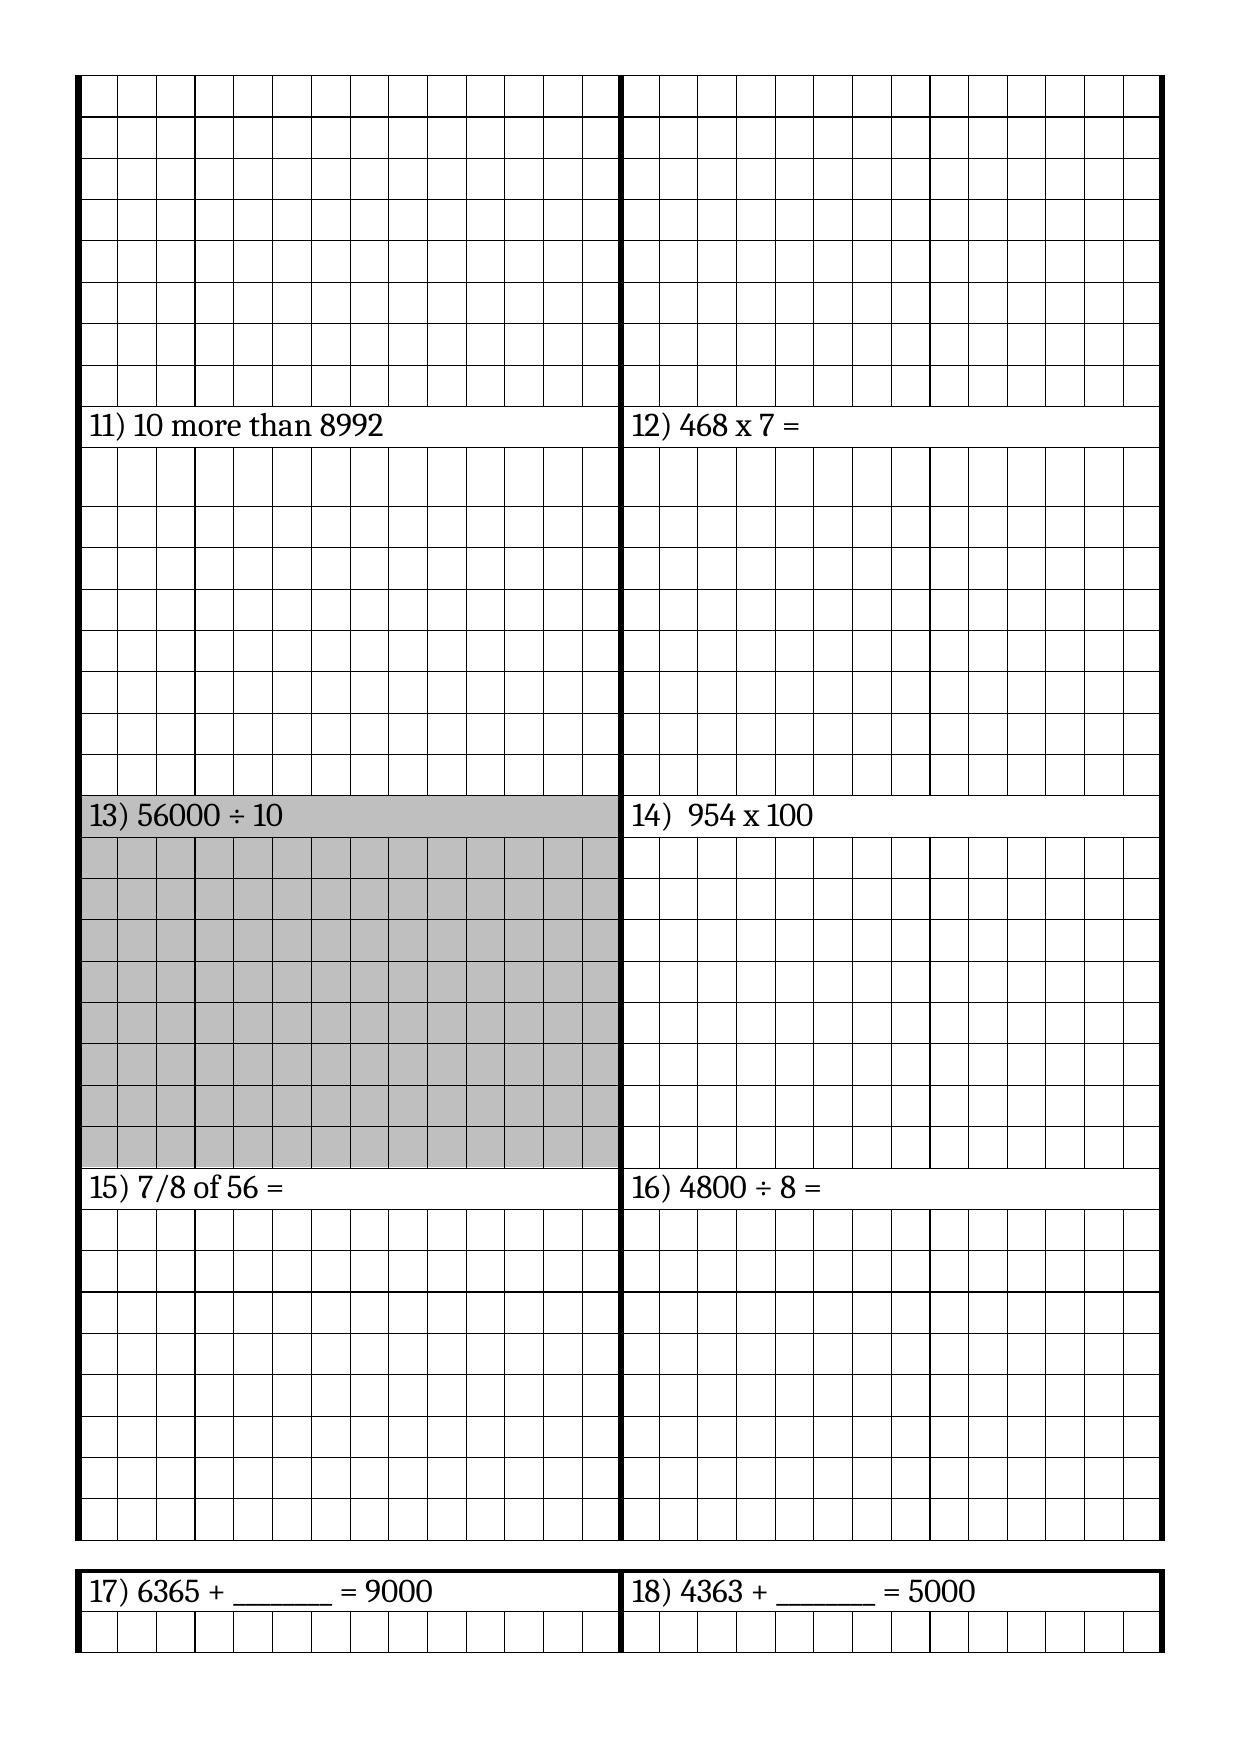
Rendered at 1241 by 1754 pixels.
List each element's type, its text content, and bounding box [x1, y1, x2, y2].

table_cell [351, 241, 388, 282]
table_cell [583, 838, 618, 878]
table_cell [467, 159, 504, 199]
table_cell [544, 920, 582, 961]
table_cell [234, 200, 272, 240]
table_cell [157, 962, 194, 1002]
table_cell [273, 755, 311, 795]
table_cell [157, 1612, 194, 1652]
table_cell [118, 672, 156, 712]
table_cell [698, 838, 736, 878]
table_cell [505, 1417, 543, 1457]
table_cell [544, 1458, 582, 1498]
table_cell [1124, 590, 1159, 630]
table_cell [467, 1210, 504, 1250]
table_cell [1008, 631, 1045, 671]
table_cell [737, 283, 775, 323]
table_cell [234, 672, 272, 712]
table_cell [118, 118, 156, 158]
table_cell [969, 200, 1007, 240]
table_cell [467, 1612, 504, 1652]
table_cell [737, 1417, 775, 1457]
table_cell [1008, 962, 1045, 1002]
table_cell [698, 1086, 736, 1126]
table_cell [1085, 76, 1123, 116]
table_cell [969, 366, 1007, 406]
table_cell [698, 507, 736, 547]
table_cell [157, 159, 194, 199]
table_cell [698, 548, 736, 588]
table_cell [157, 838, 194, 878]
table_cell [969, 1210, 1007, 1250]
table_cell [969, 1375, 1007, 1416]
table_cell [698, 590, 736, 630]
table_cell [1046, 159, 1084, 199]
table_cell [737, 76, 775, 116]
table_cell [82, 1334, 117, 1374]
table_cell [892, 920, 929, 961]
table_cell [814, 159, 852, 199]
table_cell [931, 1210, 968, 1250]
table_cell [853, 200, 891, 240]
table_cell [234, 1044, 272, 1085]
table_cell [505, 590, 543, 630]
table_cell [1046, 1086, 1084, 1126]
table_cell [698, 1044, 736, 1085]
table_cell [544, 631, 582, 671]
table_cell [157, 631, 194, 671]
table_cell [969, 324, 1007, 364]
table_cell [1008, 159, 1045, 199]
table_cell [428, 1375, 466, 1416]
table_cell [273, 1044, 311, 1085]
table_cell [196, 1127, 233, 1167]
table_cell [273, 672, 311, 712]
table_cell [698, 920, 736, 961]
table_cell [660, 631, 697, 671]
table_cell [544, 879, 582, 919]
table_cell [312, 1086, 350, 1126]
table_cell [737, 1210, 775, 1250]
table_cell [118, 631, 156, 671]
table_cell [1124, 366, 1159, 406]
table_cell [853, 76, 891, 116]
table_cell [312, 1612, 350, 1652]
table_cell [196, 241, 233, 282]
table_cell [660, 283, 697, 323]
table_cell [428, 755, 466, 795]
table_cell [737, 1293, 775, 1333]
table_cell [969, 1458, 1007, 1498]
table_cell [82, 631, 117, 671]
table_cell [351, 1210, 388, 1250]
table_cell [737, 920, 775, 961]
table_cell [1085, 962, 1123, 1002]
table_cell [505, 324, 543, 364]
table_cell [351, 1086, 388, 1126]
table_cell [1124, 283, 1159, 323]
table_cell [118, 1334, 156, 1374]
table_cell [312, 1251, 350, 1291]
table_cell [351, 1251, 388, 1291]
table_cell [1008, 1127, 1045, 1167]
table_cell [737, 1044, 775, 1085]
table_cell [1124, 838, 1159, 878]
table_cell [273, 1127, 311, 1167]
table_cell [624, 672, 659, 712]
table_cell [312, 1127, 350, 1167]
table_cell [1085, 1375, 1123, 1416]
table_cell [505, 507, 543, 547]
table_cell [660, 1375, 697, 1416]
table_cell [583, 1210, 618, 1250]
table_cell [157, 1210, 194, 1250]
table_cell [157, 879, 194, 919]
table_cell [82, 714, 117, 754]
table_cell [698, 1251, 736, 1291]
table_cell [931, 672, 968, 712]
table_cell [1008, 448, 1045, 506]
table_cell [312, 672, 350, 712]
table_cell [351, 76, 388, 116]
table_cell [1046, 879, 1084, 919]
table_cell [1085, 1334, 1123, 1374]
table_cell [892, 1003, 929, 1043]
table_cell [428, 283, 466, 323]
table_cell [82, 283, 117, 323]
table_cell [853, 1127, 891, 1167]
table_cell [931, 324, 968, 364]
table_cell [776, 962, 813, 1002]
table_cell [583, 448, 618, 506]
table_cell [931, 1044, 968, 1085]
table_cell [312, 283, 350, 323]
table_cell [234, 1210, 272, 1250]
table_cell [82, 1499, 117, 1539]
table_cell [428, 159, 466, 199]
table_cell [389, 1044, 427, 1085]
table_cell [583, 714, 618, 754]
table_cell [196, 920, 233, 961]
table_cell [583, 159, 618, 199]
table_cell [737, 448, 775, 506]
table_cell [583, 118, 618, 158]
table_cell [1008, 1375, 1045, 1416]
table_cell [660, 672, 697, 712]
table_cell [1085, 200, 1123, 240]
table_cell [931, 241, 968, 282]
table_cell [389, 76, 427, 116]
table_cell [624, 962, 659, 1002]
table_cell [624, 631, 659, 671]
table_cell [351, 714, 388, 754]
table_cell [157, 241, 194, 282]
table_cell [698, 448, 736, 506]
table_cell [969, 283, 1007, 323]
table_cell [428, 1499, 466, 1539]
table_cell [234, 448, 272, 506]
table_cell [118, 755, 156, 795]
table_cell [82, 200, 117, 240]
table_cell [157, 1127, 194, 1167]
table_cell [892, 1210, 929, 1250]
table_cell [583, 1086, 618, 1126]
table_cell [544, 590, 582, 630]
table_cell [196, 283, 233, 323]
table_cell [234, 1251, 272, 1291]
table_cell [969, 1127, 1007, 1167]
table_cell [698, 1293, 736, 1333]
table_cell [234, 631, 272, 671]
table_cell [737, 548, 775, 588]
table_cell [157, 1003, 194, 1043]
table_cell [737, 1003, 775, 1043]
table_cell [776, 507, 813, 547]
table_cell [969, 672, 1007, 712]
table_cell [118, 920, 156, 961]
table_cell [196, 755, 233, 795]
table_cell [1085, 159, 1123, 199]
table_cell [814, 448, 852, 506]
table_cell [1085, 548, 1123, 588]
table_cell [351, 590, 388, 630]
table_cell [1008, 324, 1045, 364]
table_cell [196, 1086, 233, 1126]
table_cell [969, 548, 1007, 588]
table_cell [428, 672, 466, 712]
table_cell [1124, 714, 1159, 754]
table_cell [312, 507, 350, 547]
table_cell [505, 548, 543, 588]
table_cell [544, 118, 582, 158]
table_cell [234, 159, 272, 199]
table_cell [814, 283, 852, 323]
table_cell [505, 1210, 543, 1250]
table_cell [234, 507, 272, 547]
table_cell [892, 507, 929, 547]
table_cell [624, 1293, 659, 1333]
table_cell [583, 1293, 618, 1333]
table_cell 12) 468 x 7 = [624, 407, 1159, 447]
table_cell [389, 1086, 427, 1126]
table_cell [1085, 507, 1123, 547]
table_cell [892, 1251, 929, 1291]
table_cell [196, 507, 233, 547]
table_cell [467, 838, 504, 878]
table_cell [544, 283, 582, 323]
table_cell [737, 672, 775, 712]
table_cell [660, 590, 697, 630]
table_cell [892, 1499, 929, 1539]
table_cell [969, 1334, 1007, 1374]
table_cell [583, 962, 618, 1002]
table_cell [428, 1417, 466, 1457]
table_cell [505, 1375, 543, 1416]
table_cell [931, 366, 968, 406]
table_cell [814, 118, 852, 158]
table_cell [389, 324, 427, 364]
table_cell [814, 366, 852, 406]
table_cell [583, 507, 618, 547]
table_cell [814, 755, 852, 795]
table_cell [698, 1458, 736, 1498]
table_cell [1085, 755, 1123, 795]
table_cell [505, 920, 543, 961]
table_cell [1124, 755, 1159, 795]
table_cell [82, 159, 117, 199]
table_cell [737, 962, 775, 1002]
table_cell [273, 590, 311, 630]
table_cell [698, 1210, 736, 1250]
table_cell [1008, 548, 1045, 588]
table_cell [931, 1086, 968, 1126]
table_cell [583, 1127, 618, 1167]
table_cell [660, 1499, 697, 1539]
table_cell [1124, 324, 1159, 364]
table_cell [157, 1251, 194, 1291]
table_cell 13) 56000 ÷ 10 [82, 796, 618, 837]
table_cell [505, 283, 543, 323]
table_cell [196, 1044, 233, 1085]
table_cell [428, 714, 466, 754]
table_cell [389, 1375, 427, 1416]
table_cell [118, 1293, 156, 1333]
table_cell [1046, 1210, 1084, 1250]
table_cell [428, 1293, 466, 1333]
table_cell [814, 879, 852, 919]
table_cell [1008, 1458, 1045, 1498]
table_cell [624, 241, 659, 282]
table_cell [853, 159, 891, 199]
table_cell [389, 159, 427, 199]
table_cell [931, 755, 968, 795]
table_cell [467, 631, 504, 671]
table_cell [660, 1417, 697, 1457]
table_cell [234, 962, 272, 1002]
table_cell [351, 1293, 388, 1333]
table_cell [1008, 118, 1045, 158]
table_cell [467, 283, 504, 323]
table_cell [312, 324, 350, 364]
table_cell [389, 1499, 427, 1539]
table_cell [1085, 1458, 1123, 1498]
table_cell [234, 714, 272, 754]
table_cell [1046, 590, 1084, 630]
table_cell [467, 755, 504, 795]
table_cell [389, 1293, 427, 1333]
table_cell [931, 200, 968, 240]
table_cell [234, 283, 272, 323]
table_cell [544, 755, 582, 795]
table_cell [544, 324, 582, 364]
table_cell [196, 1334, 233, 1374]
table_cell [1124, 1003, 1159, 1043]
table_cell [969, 1044, 1007, 1085]
table_cell [660, 1086, 697, 1126]
table_cell [1046, 1458, 1084, 1498]
table_cell [1085, 283, 1123, 323]
table_cell [776, 838, 813, 878]
table_cell [776, 714, 813, 754]
table_cell [776, 1499, 813, 1539]
table_cell [196, 1458, 233, 1498]
table_cell [660, 879, 697, 919]
table_cell [428, 1458, 466, 1498]
table_cell [776, 283, 813, 323]
table_cell [776, 920, 813, 961]
table_cell [1046, 1499, 1084, 1539]
table_cell [505, 1612, 543, 1652]
table_cell [351, 366, 388, 406]
table_cell [853, 1044, 891, 1085]
table_cell [118, 962, 156, 1002]
table_cell [776, 324, 813, 364]
table_cell [583, 1458, 618, 1498]
table_cell [698, 324, 736, 364]
table_cell [157, 507, 194, 547]
table_cell [428, 448, 466, 506]
table_cell [196, 1375, 233, 1416]
table_cell [157, 76, 194, 116]
table_cell [1085, 448, 1123, 506]
table_cell [82, 962, 117, 1002]
table_cell [776, 1458, 813, 1498]
table_cell [969, 448, 1007, 506]
table_cell [351, 962, 388, 1002]
table_cell [853, 1334, 891, 1374]
table_cell [273, 200, 311, 240]
table_cell [931, 714, 968, 754]
table_cell [467, 366, 504, 406]
table_cell [428, 200, 466, 240]
table_cell [1008, 755, 1045, 795]
table_cell [624, 1334, 659, 1374]
table_cell [544, 1293, 582, 1333]
table_cell [698, 1003, 736, 1043]
table_cell [157, 283, 194, 323]
table_cell [853, 241, 891, 282]
table_cell [931, 76, 968, 116]
table_cell [624, 1499, 659, 1539]
table_cell [505, 631, 543, 671]
table_cell [624, 1044, 659, 1085]
table_cell [1008, 507, 1045, 547]
table_cell [660, 1044, 697, 1085]
table_cell [505, 714, 543, 754]
table_cell [931, 507, 968, 547]
table_cell [892, 324, 929, 364]
table_cell [1124, 920, 1159, 961]
table_cell [82, 76, 117, 116]
table_cell [273, 1251, 311, 1291]
table_cell [82, 1127, 117, 1167]
table_cell [969, 879, 1007, 919]
table_cell [660, 200, 697, 240]
table_cell [82, 590, 117, 630]
table_cell [312, 1499, 350, 1539]
table_cell [1008, 714, 1045, 754]
table_cell [544, 448, 582, 506]
table_cell [389, 1334, 427, 1374]
table_cell [389, 1458, 427, 1498]
table_cell [776, 76, 813, 116]
table_cell [698, 714, 736, 754]
table_cell [853, 283, 891, 323]
table_cell [428, 962, 466, 1002]
table_cell [196, 118, 233, 158]
table_cell [1085, 879, 1123, 919]
table_cell [118, 283, 156, 323]
table_cell [118, 1375, 156, 1416]
table_cell [273, 1293, 311, 1333]
table_cell [698, 755, 736, 795]
table_cell [312, 1293, 350, 1333]
table_cell [969, 714, 1007, 754]
table_cell [467, 672, 504, 712]
table_cell [814, 920, 852, 961]
table_cell [389, 1003, 427, 1043]
table_cell [428, 1127, 466, 1167]
table_cell [1046, 1251, 1084, 1291]
table_cell [853, 631, 891, 671]
table_cell [892, 118, 929, 158]
table_cell [931, 1003, 968, 1043]
table_cell [82, 241, 117, 282]
table_cell [1124, 1375, 1159, 1416]
table_cell [273, 879, 311, 919]
table_cell [467, 1458, 504, 1498]
table_cell [157, 1499, 194, 1539]
table_cell [312, 366, 350, 406]
table_cell [660, 241, 697, 282]
table_cell [1008, 1499, 1045, 1539]
table_cell [505, 672, 543, 712]
table_cell [544, 1251, 582, 1291]
table_cell [931, 118, 968, 158]
table_cell [118, 448, 156, 506]
table_cell [351, 548, 388, 588]
table_cell [931, 548, 968, 588]
table_cell [273, 1334, 311, 1374]
table_cell [234, 1499, 272, 1539]
table_cell [776, 672, 813, 712]
table_cell [776, 1210, 813, 1250]
table_cell [814, 590, 852, 630]
table_cell [1046, 1293, 1084, 1333]
table_cell [737, 200, 775, 240]
table_cell [814, 1417, 852, 1457]
table_cell [1124, 1086, 1159, 1126]
table_cell [1046, 366, 1084, 406]
table_cell 15) 7/8 of 56 = [82, 1169, 618, 1209]
table_cell [1124, 1334, 1159, 1374]
table_cell [389, 672, 427, 712]
table_cell [505, 241, 543, 282]
table_cell [969, 118, 1007, 158]
table_cell [118, 1003, 156, 1043]
table_cell [814, 672, 852, 712]
table_cell [737, 1458, 775, 1498]
table_cell [1124, 548, 1159, 588]
table_cell [1124, 672, 1159, 712]
table_cell [931, 1499, 968, 1539]
table_cell [1085, 1086, 1123, 1126]
table_cell [273, 962, 311, 1002]
table_cell [1085, 1417, 1123, 1457]
table_cell [737, 590, 775, 630]
table_cell [624, 118, 659, 158]
table_cell [660, 1612, 697, 1652]
table_cell [776, 1334, 813, 1374]
table_cell [853, 1210, 891, 1250]
table_cell [737, 1499, 775, 1539]
table_cell [467, 76, 504, 116]
table_cell [273, 548, 311, 588]
table_cell [273, 920, 311, 961]
table_cell [428, 118, 466, 158]
table_cell [196, 672, 233, 712]
table_cell [737, 118, 775, 158]
table_cell [505, 755, 543, 795]
table_cell [118, 1210, 156, 1250]
table_cell [196, 838, 233, 878]
table_cell [82, 448, 117, 506]
table_cell [234, 548, 272, 588]
table_cell [351, 1458, 388, 1498]
table_cell [624, 159, 659, 199]
table_cell [1008, 672, 1045, 712]
table_cell [157, 920, 194, 961]
table_cell [892, 714, 929, 754]
table_cell [505, 1458, 543, 1498]
table_cell [351, 1499, 388, 1539]
table_cell [969, 920, 1007, 961]
table_cell [1124, 1210, 1159, 1250]
table_cell [814, 1044, 852, 1085]
table_cell [583, 1334, 618, 1374]
table_cell [892, 672, 929, 712]
table_cell [351, 1003, 388, 1043]
table_cell [312, 448, 350, 506]
table_cell [1046, 714, 1084, 754]
table_cell [814, 1210, 852, 1250]
table_cell [389, 548, 427, 588]
table_cell [814, 1003, 852, 1043]
table_cell [467, 1251, 504, 1291]
table_cell [118, 1044, 156, 1085]
table_cell [1046, 76, 1084, 116]
table_cell [853, 755, 891, 795]
table_cell [698, 283, 736, 323]
table_cell [389, 1251, 427, 1291]
table_cell [196, 1003, 233, 1043]
table_cell [698, 1499, 736, 1539]
table_cell [892, 590, 929, 630]
table_cell [467, 1127, 504, 1167]
table_cell [660, 962, 697, 1002]
table_cell [351, 118, 388, 158]
table_cell [428, 324, 466, 364]
table_cell [118, 590, 156, 630]
table_cell [624, 200, 659, 240]
table_cell [118, 1127, 156, 1167]
table_cell [273, 1458, 311, 1498]
table_cell [814, 1458, 852, 1498]
table_cell [776, 200, 813, 240]
table_cell [892, 366, 929, 406]
table_cell [583, 283, 618, 323]
table_cell [660, 448, 697, 506]
table_cell [853, 1612, 891, 1652]
table_cell [1085, 714, 1123, 754]
table_cell [467, 590, 504, 630]
table_cell [389, 714, 427, 754]
table_cell [1124, 879, 1159, 919]
table_cell [931, 1612, 968, 1652]
table_cell [660, 118, 697, 158]
table_cell [737, 1086, 775, 1126]
table_cell [157, 755, 194, 795]
table_cell [234, 1127, 272, 1167]
table_cell [82, 1375, 117, 1416]
table_cell [892, 1334, 929, 1374]
table_cell [234, 838, 272, 878]
table_cell [1008, 1293, 1045, 1333]
table_cell [698, 672, 736, 712]
table_cell [118, 366, 156, 406]
table_cell [624, 755, 659, 795]
table_cell [892, 879, 929, 919]
table_cell [737, 631, 775, 671]
table_cell [196, 1499, 233, 1539]
table_cell [544, 1127, 582, 1167]
table_cell [544, 1086, 582, 1126]
table_cell [234, 1417, 272, 1457]
table_cell [853, 838, 891, 878]
table_cell [853, 1086, 891, 1126]
table_cell [660, 1127, 697, 1167]
table_cell [234, 1375, 272, 1416]
table_cell [82, 507, 117, 547]
table_cell [1085, 920, 1123, 961]
table_cell [853, 1458, 891, 1498]
table_cell [428, 1044, 466, 1085]
table_cell [157, 324, 194, 364]
table_cell [1046, 755, 1084, 795]
table_cell [814, 324, 852, 364]
table_cell [931, 448, 968, 506]
table_cell [969, 159, 1007, 199]
table_cell [273, 631, 311, 671]
table_cell [1085, 631, 1123, 671]
table_cell [428, 631, 466, 671]
table_cell [82, 920, 117, 961]
table_cell [814, 507, 852, 547]
table_cell [1085, 1293, 1123, 1333]
table_cell [624, 448, 659, 506]
table_cell [157, 1086, 194, 1126]
table_cell [583, 200, 618, 240]
table_cell [1008, 1417, 1045, 1457]
table_cell [234, 1086, 272, 1126]
table_cell [737, 755, 775, 795]
table_cell [660, 920, 697, 961]
table_cell [428, 548, 466, 588]
table_cell [1046, 1003, 1084, 1043]
table_cell [1124, 448, 1159, 506]
table_cell [931, 631, 968, 671]
table_cell [776, 1251, 813, 1291]
table_cell [273, 76, 311, 116]
table_cell [234, 755, 272, 795]
table_cell [118, 879, 156, 919]
table_cell [118, 548, 156, 588]
table_cell [157, 672, 194, 712]
table_header 18) 4363 + ________ = 5000 [624, 1573, 1159, 1611]
table_cell [467, 1375, 504, 1416]
table_cell [351, 1127, 388, 1167]
table_cell [583, 755, 618, 795]
table_cell [82, 1210, 117, 1250]
table_cell [853, 1003, 891, 1043]
table_cell [505, 1293, 543, 1333]
table_cell [1008, 283, 1045, 323]
table_cell [389, 920, 427, 961]
table_cell [273, 714, 311, 754]
table_cell [544, 1612, 582, 1652]
table_cell [1124, 200, 1159, 240]
table_cell [969, 755, 1007, 795]
table_cell [157, 714, 194, 754]
table_cell [737, 838, 775, 878]
table_cell [776, 118, 813, 158]
table_cell [1046, 1127, 1084, 1167]
table_cell [389, 1612, 427, 1652]
table_cell [82, 1417, 117, 1457]
table_cell [892, 1458, 929, 1498]
table_cell [505, 1334, 543, 1374]
table_cell [1008, 1210, 1045, 1250]
table_cell [583, 920, 618, 961]
table_cell [157, 1044, 194, 1085]
table_cell [624, 1375, 659, 1416]
table_cell [583, 1499, 618, 1539]
table_cell [505, 962, 543, 1002]
table_cell [814, 1086, 852, 1126]
table_cell [157, 1293, 194, 1333]
table_cell [118, 241, 156, 282]
table_cell [1046, 962, 1084, 1002]
table_cell [389, 879, 427, 919]
table_cell [544, 1210, 582, 1250]
table_cell [583, 366, 618, 406]
table_cell [931, 1251, 968, 1291]
table_cell [1008, 1003, 1045, 1043]
table_cell [196, 200, 233, 240]
table_cell [737, 1612, 775, 1652]
table_cell [196, 76, 233, 116]
table_cell [737, 507, 775, 547]
table_cell [624, 507, 659, 547]
table_cell [776, 159, 813, 199]
table_cell [118, 1612, 156, 1652]
table_cell [389, 631, 427, 671]
table_cell [1046, 118, 1084, 158]
table_cell [1008, 1334, 1045, 1374]
table_cell [969, 1003, 1007, 1043]
table_cell [505, 1499, 543, 1539]
table_cell [234, 76, 272, 116]
table_cell [1046, 283, 1084, 323]
table_cell [1008, 1251, 1045, 1291]
table_cell [351, 672, 388, 712]
table_cell [931, 1375, 968, 1416]
table_cell [505, 1044, 543, 1085]
table_cell [118, 507, 156, 547]
table_cell [1124, 118, 1159, 158]
table_cell [467, 324, 504, 364]
table_cell [624, 1458, 659, 1498]
table_cell [624, 1086, 659, 1126]
table_cell [624, 1612, 659, 1652]
table_cell [1124, 1417, 1159, 1457]
table_cell [428, 590, 466, 630]
table_cell [853, 507, 891, 547]
table_cell [583, 1375, 618, 1416]
table_cell [351, 324, 388, 364]
table_cell [776, 241, 813, 282]
table_cell [583, 76, 618, 116]
table_cell [698, 366, 736, 406]
table_cell [273, 283, 311, 323]
table_cell [312, 1334, 350, 1374]
table_cell [892, 200, 929, 240]
table_cell [467, 920, 504, 961]
table_cell [737, 1127, 775, 1167]
table_cell [892, 1293, 929, 1333]
table_cell [814, 1293, 852, 1333]
table_cell [660, 1293, 697, 1333]
table_cell [234, 118, 272, 158]
table_cell [467, 1086, 504, 1126]
table_cell [698, 76, 736, 116]
table_cell [1085, 1003, 1123, 1043]
table_cell [853, 1499, 891, 1539]
table_cell [82, 755, 117, 795]
table_cell [1046, 1334, 1084, 1374]
table_cell [776, 1003, 813, 1043]
table_cell [776, 548, 813, 588]
table_cell [583, 324, 618, 364]
table_cell [853, 1293, 891, 1333]
table_cell [467, 507, 504, 547]
table_cell [467, 548, 504, 588]
table_cell [737, 159, 775, 199]
table_cell [624, 1210, 659, 1250]
table_cell [1085, 1044, 1123, 1085]
table_cell [544, 76, 582, 116]
table_cell [428, 1334, 466, 1374]
table_cell [892, 241, 929, 282]
table_cell [853, 118, 891, 158]
table_cell [892, 548, 929, 588]
table_cell [853, 920, 891, 961]
table_cell [660, 1210, 697, 1250]
table_cell [544, 241, 582, 282]
table_cell [273, 159, 311, 199]
table_cell [118, 714, 156, 754]
table_cell [312, 879, 350, 919]
table_cell [660, 324, 697, 364]
table_cell [505, 118, 543, 158]
table_cell [853, 672, 891, 712]
table_cell [853, 879, 891, 919]
table_cell [351, 507, 388, 547]
table_cell [428, 1251, 466, 1291]
table_cell [853, 366, 891, 406]
table_cell [312, 548, 350, 588]
table_cell [312, 838, 350, 878]
table_cell [776, 1612, 813, 1652]
table_cell [351, 1612, 388, 1652]
table_cell [234, 1334, 272, 1374]
table_cell [892, 448, 929, 506]
table_cell [196, 879, 233, 919]
table_cell [157, 448, 194, 506]
table_cell [698, 879, 736, 919]
table_cell [312, 590, 350, 630]
table_cell [1085, 366, 1123, 406]
table_cell [969, 76, 1007, 116]
table_cell [312, 159, 350, 199]
table_cell [969, 1417, 1007, 1457]
table_cell [814, 1127, 852, 1167]
table_cell [1046, 672, 1084, 712]
table_cell [853, 324, 891, 364]
table_cell [351, 1417, 388, 1457]
table_cell [505, 76, 543, 116]
table_cell [351, 1044, 388, 1085]
table_cell [118, 159, 156, 199]
table_cell [118, 1086, 156, 1126]
table_cell [969, 1086, 1007, 1126]
table_cell [624, 920, 659, 961]
table_cell [583, 1251, 618, 1291]
table_cell [118, 76, 156, 116]
table_cell [853, 590, 891, 630]
table_cell [814, 1499, 852, 1539]
table_cell [234, 366, 272, 406]
table_cell [544, 1044, 582, 1085]
table_cell [583, 879, 618, 919]
table_cell [931, 962, 968, 1002]
table_cell [853, 1417, 891, 1457]
table_cell [118, 1417, 156, 1457]
table_cell [544, 1499, 582, 1539]
table_cell [467, 714, 504, 754]
table_cell [157, 1334, 194, 1374]
table_cell [1085, 324, 1123, 364]
table_cell [698, 1612, 736, 1652]
table_cell [312, 755, 350, 795]
table_cell [351, 755, 388, 795]
table_cell [624, 324, 659, 364]
table_cell [969, 241, 1007, 282]
table_cell [196, 1612, 233, 1652]
table_cell [505, 879, 543, 919]
table_cell [1046, 838, 1084, 878]
table_cell [698, 631, 736, 671]
table_cell [196, 324, 233, 364]
table_cell [544, 714, 582, 754]
table_cell 16) 4800 ÷ 8 = [624, 1169, 1159, 1209]
table_cell [467, 1044, 504, 1085]
table_cell [776, 631, 813, 671]
table_cell [892, 159, 929, 199]
table_cell [157, 1417, 194, 1457]
table_cell [196, 1293, 233, 1333]
table_cell [157, 200, 194, 240]
table_cell [234, 1612, 272, 1652]
table_cell [1085, 838, 1123, 878]
table_cell [389, 590, 427, 630]
table_cell [660, 1251, 697, 1291]
table_cell [505, 448, 543, 506]
table_cell [312, 1458, 350, 1498]
table_cell [698, 962, 736, 1002]
table_cell [273, 241, 311, 282]
table_cell [312, 118, 350, 158]
table_cell [624, 76, 659, 116]
table_cell [467, 1334, 504, 1374]
table_cell [1046, 241, 1084, 282]
table_cell [853, 962, 891, 1002]
table_cell [196, 1251, 233, 1291]
table_cell [660, 1334, 697, 1374]
table_cell [624, 590, 659, 630]
table_cell [814, 548, 852, 588]
table_cell [1124, 1044, 1159, 1085]
table_cell [931, 283, 968, 323]
table_cell [931, 920, 968, 961]
table_cell [814, 76, 852, 116]
table_cell [1008, 590, 1045, 630]
table_cell [1008, 1612, 1045, 1652]
table_cell [312, 920, 350, 961]
table_cell [428, 879, 466, 919]
table_cell [351, 448, 388, 506]
table_cell [467, 879, 504, 919]
table_cell [312, 76, 350, 116]
table_cell [931, 1458, 968, 1498]
table_cell [196, 590, 233, 630]
table_cell [737, 879, 775, 919]
table_cell [505, 1086, 543, 1126]
table_cell 14) 954 x 100 [624, 796, 1159, 837]
table_cell [814, 838, 852, 878]
table_cell [82, 1044, 117, 1085]
table_cell [505, 1127, 543, 1167]
table_cell [1046, 920, 1084, 961]
table_cell [505, 1251, 543, 1291]
table_cell [1046, 1612, 1084, 1652]
table_cell [389, 962, 427, 1002]
table_cell [892, 631, 929, 671]
table_cell [624, 838, 659, 878]
table_cell [312, 962, 350, 1002]
table_cell [1008, 920, 1045, 961]
table_cell [82, 1612, 117, 1652]
table_cell [1046, 631, 1084, 671]
table_cell [312, 631, 350, 671]
table_cell [234, 590, 272, 630]
table_cell [82, 1003, 117, 1043]
table_cell [853, 1375, 891, 1416]
table_cell [82, 366, 117, 406]
table_cell [1008, 200, 1045, 240]
table_cell [351, 838, 388, 878]
table_cell [428, 1086, 466, 1126]
table_cell [544, 1417, 582, 1457]
table_cell [544, 159, 582, 199]
table_cell [892, 838, 929, 878]
table_cell [1124, 1251, 1159, 1291]
table_cell [196, 548, 233, 588]
table_cell [892, 283, 929, 323]
table_cell [234, 920, 272, 961]
table_cell [544, 366, 582, 406]
table_cell [737, 714, 775, 754]
table_cell [467, 448, 504, 506]
table_cell [544, 200, 582, 240]
table_cell [428, 366, 466, 406]
table_cell [969, 631, 1007, 671]
table_cell [82, 1293, 117, 1333]
table_cell [312, 241, 350, 282]
table_cell [1008, 838, 1045, 878]
table_cell [583, 1612, 618, 1652]
table_cell [624, 1003, 659, 1043]
table_cell [389, 118, 427, 158]
table_cell [351, 1334, 388, 1374]
table_cell [624, 714, 659, 754]
table_cell [428, 507, 466, 547]
table_cell [1124, 1499, 1159, 1539]
table_cell [814, 200, 852, 240]
table_cell [312, 1003, 350, 1043]
table_cell [196, 1210, 233, 1250]
table_cell [351, 879, 388, 919]
table_cell [157, 548, 194, 588]
table_cell [660, 1003, 697, 1043]
table_cell [892, 1612, 929, 1652]
table_cell [583, 1417, 618, 1457]
table_cell [389, 1127, 427, 1167]
table_cell [273, 1086, 311, 1126]
table_cell [698, 118, 736, 158]
table_cell [82, 118, 117, 158]
table_cell [660, 755, 697, 795]
table_cell [273, 1417, 311, 1457]
table_cell [931, 838, 968, 878]
table_cell [273, 1210, 311, 1250]
table_cell [776, 590, 813, 630]
table_cell [624, 366, 659, 406]
table_cell [351, 283, 388, 323]
table_cell [737, 324, 775, 364]
table_cell [776, 448, 813, 506]
table_cell [82, 1086, 117, 1126]
table_cell [698, 200, 736, 240]
table_cell [312, 1044, 350, 1085]
table_cell [1085, 241, 1123, 282]
table_cell [234, 324, 272, 364]
table_cell [544, 548, 582, 588]
table_cell [196, 366, 233, 406]
table_cell [389, 200, 427, 240]
table_cell [1124, 76, 1159, 116]
table_cell [698, 241, 736, 282]
table_cell [428, 241, 466, 282]
table_cell [312, 714, 350, 754]
table_cell [583, 590, 618, 630]
table_cell [969, 507, 1007, 547]
table_cell [234, 1003, 272, 1043]
table_cell [660, 548, 697, 588]
table_cell [544, 1334, 582, 1374]
table_cell [273, 1612, 311, 1652]
table_cell [273, 118, 311, 158]
table_cell [931, 590, 968, 630]
table_cell [892, 1375, 929, 1416]
table_cell [351, 631, 388, 671]
table_cell [118, 200, 156, 240]
table_cell [969, 1499, 1007, 1539]
table_cell [698, 1127, 736, 1167]
table_cell [583, 631, 618, 671]
table_cell [544, 672, 582, 712]
table_cell [234, 241, 272, 282]
table_cell [1085, 1499, 1123, 1539]
table_cell [931, 1127, 968, 1167]
table_cell [1124, 241, 1159, 282]
table_cell [196, 631, 233, 671]
table_cell [1046, 1044, 1084, 1085]
table_cell [776, 1375, 813, 1416]
table_cell [312, 1210, 350, 1250]
table_cell [583, 1044, 618, 1085]
table_cell [1008, 241, 1045, 282]
table_cell [351, 1375, 388, 1416]
table_cell [1085, 672, 1123, 712]
table_cell [969, 1612, 1007, 1652]
table_cell [1124, 159, 1159, 199]
table_cell [544, 507, 582, 547]
table_cell [814, 631, 852, 671]
table_cell [892, 962, 929, 1002]
table_cell [698, 1417, 736, 1457]
table_cell [389, 507, 427, 547]
table_cell [892, 755, 929, 795]
table_cell [428, 76, 466, 116]
table_cell [389, 1417, 427, 1457]
table_cell [273, 1375, 311, 1416]
table_cell [312, 1417, 350, 1457]
table_cell [82, 838, 117, 878]
table_cell [1046, 548, 1084, 588]
table_cell [814, 241, 852, 282]
table_cell [351, 200, 388, 240]
table_cell [814, 714, 852, 754]
table_cell [389, 838, 427, 878]
table_cell [118, 1499, 156, 1539]
table_cell [583, 241, 618, 282]
table_cell [698, 159, 736, 199]
table_cell [853, 1251, 891, 1291]
table_cell [1085, 1612, 1123, 1652]
table_cell [776, 366, 813, 406]
table_cell [273, 507, 311, 547]
table_cell [737, 366, 775, 406]
table_cell [1124, 631, 1159, 671]
table_cell [273, 1003, 311, 1043]
table_cell [660, 159, 697, 199]
table_cell [118, 838, 156, 878]
table_cell 11) 10 more than 8992 [82, 407, 618, 447]
table_cell [931, 1293, 968, 1333]
table_cell [428, 838, 466, 878]
table_cell [583, 672, 618, 712]
table_cell [969, 838, 1007, 878]
table_cell [428, 920, 466, 961]
table_cell [814, 962, 852, 1002]
table_cell [467, 962, 504, 1002]
table_cell [544, 1375, 582, 1416]
table_cell [273, 324, 311, 364]
table_cell [467, 118, 504, 158]
table_cell [157, 590, 194, 630]
table_cell [312, 1375, 350, 1416]
table_cell [544, 962, 582, 1002]
table_cell [273, 1499, 311, 1539]
table_cell [892, 1417, 929, 1457]
table_cell [351, 159, 388, 199]
table_cell [814, 1334, 852, 1374]
table_cell [157, 366, 194, 406]
table_cell [776, 879, 813, 919]
table_cell [660, 1458, 697, 1498]
table_cell [428, 1210, 466, 1250]
table_cell [234, 1293, 272, 1333]
table_cell [776, 1127, 813, 1167]
table_cell [467, 1499, 504, 1539]
table_cell [1124, 507, 1159, 547]
table_cell [389, 755, 427, 795]
table_cell [892, 1044, 929, 1085]
table_cell [544, 1003, 582, 1043]
table_cell [389, 366, 427, 406]
table_cell [1008, 1086, 1045, 1126]
table_cell [1085, 1210, 1123, 1250]
table_cell [273, 838, 311, 878]
table_cell [234, 1458, 272, 1498]
table_cell [969, 1293, 1007, 1333]
table_cell [1124, 1458, 1159, 1498]
table_cell [737, 1375, 775, 1416]
table_cell [776, 1086, 813, 1126]
table_cell [196, 159, 233, 199]
table_cell [196, 1417, 233, 1457]
table_cell [467, 1003, 504, 1043]
table_cell [467, 1417, 504, 1457]
table_cell [698, 1375, 736, 1416]
table_cell [467, 241, 504, 282]
table_cell [1046, 324, 1084, 364]
table_header 17) 6365 + ________ = 9000 [82, 1573, 618, 1611]
table_cell [157, 1458, 194, 1498]
table_cell [892, 76, 929, 116]
table_cell [544, 838, 582, 878]
table_cell [389, 1210, 427, 1250]
table_cell [969, 962, 1007, 1002]
table_cell [1124, 1612, 1159, 1652]
table_cell [624, 879, 659, 919]
table_cell [853, 714, 891, 754]
table_cell [776, 755, 813, 795]
table_cell [312, 200, 350, 240]
table_cell [1085, 1127, 1123, 1167]
table_cell [931, 879, 968, 919]
table_cell [118, 1251, 156, 1291]
table_cell [467, 1293, 504, 1333]
table_cell [624, 1127, 659, 1167]
table_cell [892, 1127, 929, 1167]
table_cell [82, 548, 117, 588]
table_cell [737, 241, 775, 282]
table_cell [1085, 1251, 1123, 1291]
table_cell [969, 590, 1007, 630]
table_cell [624, 283, 659, 323]
table_cell [624, 548, 659, 588]
table_cell [1124, 1127, 1159, 1167]
table_cell [467, 200, 504, 240]
table_cell [82, 672, 117, 712]
table_cell [1008, 76, 1045, 116]
table_cell [428, 1612, 466, 1652]
table_cell [1085, 590, 1123, 630]
table_cell [505, 366, 543, 406]
table_cell [273, 366, 311, 406]
table_cell [853, 448, 891, 506]
table_cell [814, 1612, 852, 1652]
table_cell [389, 283, 427, 323]
table_cell [892, 1086, 929, 1126]
table_cell [505, 200, 543, 240]
table_cell [196, 714, 233, 754]
table_cell [660, 507, 697, 547]
table_cell [660, 366, 697, 406]
table_cell [1085, 118, 1123, 158]
table_cell [273, 448, 311, 506]
table_cell [660, 838, 697, 878]
table_cell [1008, 1044, 1045, 1085]
table_cell [624, 1251, 659, 1291]
table_cell [82, 879, 117, 919]
table_cell [389, 241, 427, 282]
table_cell [505, 1003, 543, 1043]
table_cell [931, 1334, 968, 1374]
table_cell [157, 118, 194, 158]
table_cell [82, 1458, 117, 1498]
table_cell [428, 1003, 466, 1043]
table_cell [1046, 1417, 1084, 1457]
table_cell [660, 714, 697, 754]
table_cell [737, 1251, 775, 1291]
table_cell [118, 324, 156, 364]
table_cell [82, 1251, 117, 1291]
table_cell [660, 76, 697, 116]
table_cell [234, 879, 272, 919]
table_cell [814, 1375, 852, 1416]
table_cell [82, 324, 117, 364]
table_cell [157, 1375, 194, 1416]
table_cell [624, 1417, 659, 1457]
table_cell [931, 1417, 968, 1457]
table_cell [969, 1251, 1007, 1291]
table_cell [196, 448, 233, 506]
table_cell [776, 1293, 813, 1333]
table_cell [505, 159, 543, 199]
table_cell [505, 838, 543, 878]
table_cell [776, 1044, 813, 1085]
table_cell [1008, 366, 1045, 406]
table_cell [814, 1251, 852, 1291]
table_cell [1008, 879, 1045, 919]
table_cell [1046, 448, 1084, 506]
table_cell [389, 448, 427, 506]
table_cell [1046, 1375, 1084, 1416]
table_cell [351, 920, 388, 961]
table_cell [1124, 1293, 1159, 1333]
table_cell [931, 159, 968, 199]
table_cell [776, 1417, 813, 1457]
table_cell [583, 1003, 618, 1043]
table_cell [1046, 507, 1084, 547]
table_cell [118, 1458, 156, 1498]
table_cell [737, 1334, 775, 1374]
table_cell [583, 548, 618, 588]
table_cell [1046, 200, 1084, 240]
table_cell [1124, 962, 1159, 1002]
table_cell [196, 962, 233, 1002]
table_cell [853, 548, 891, 588]
table_cell [698, 1334, 736, 1374]
